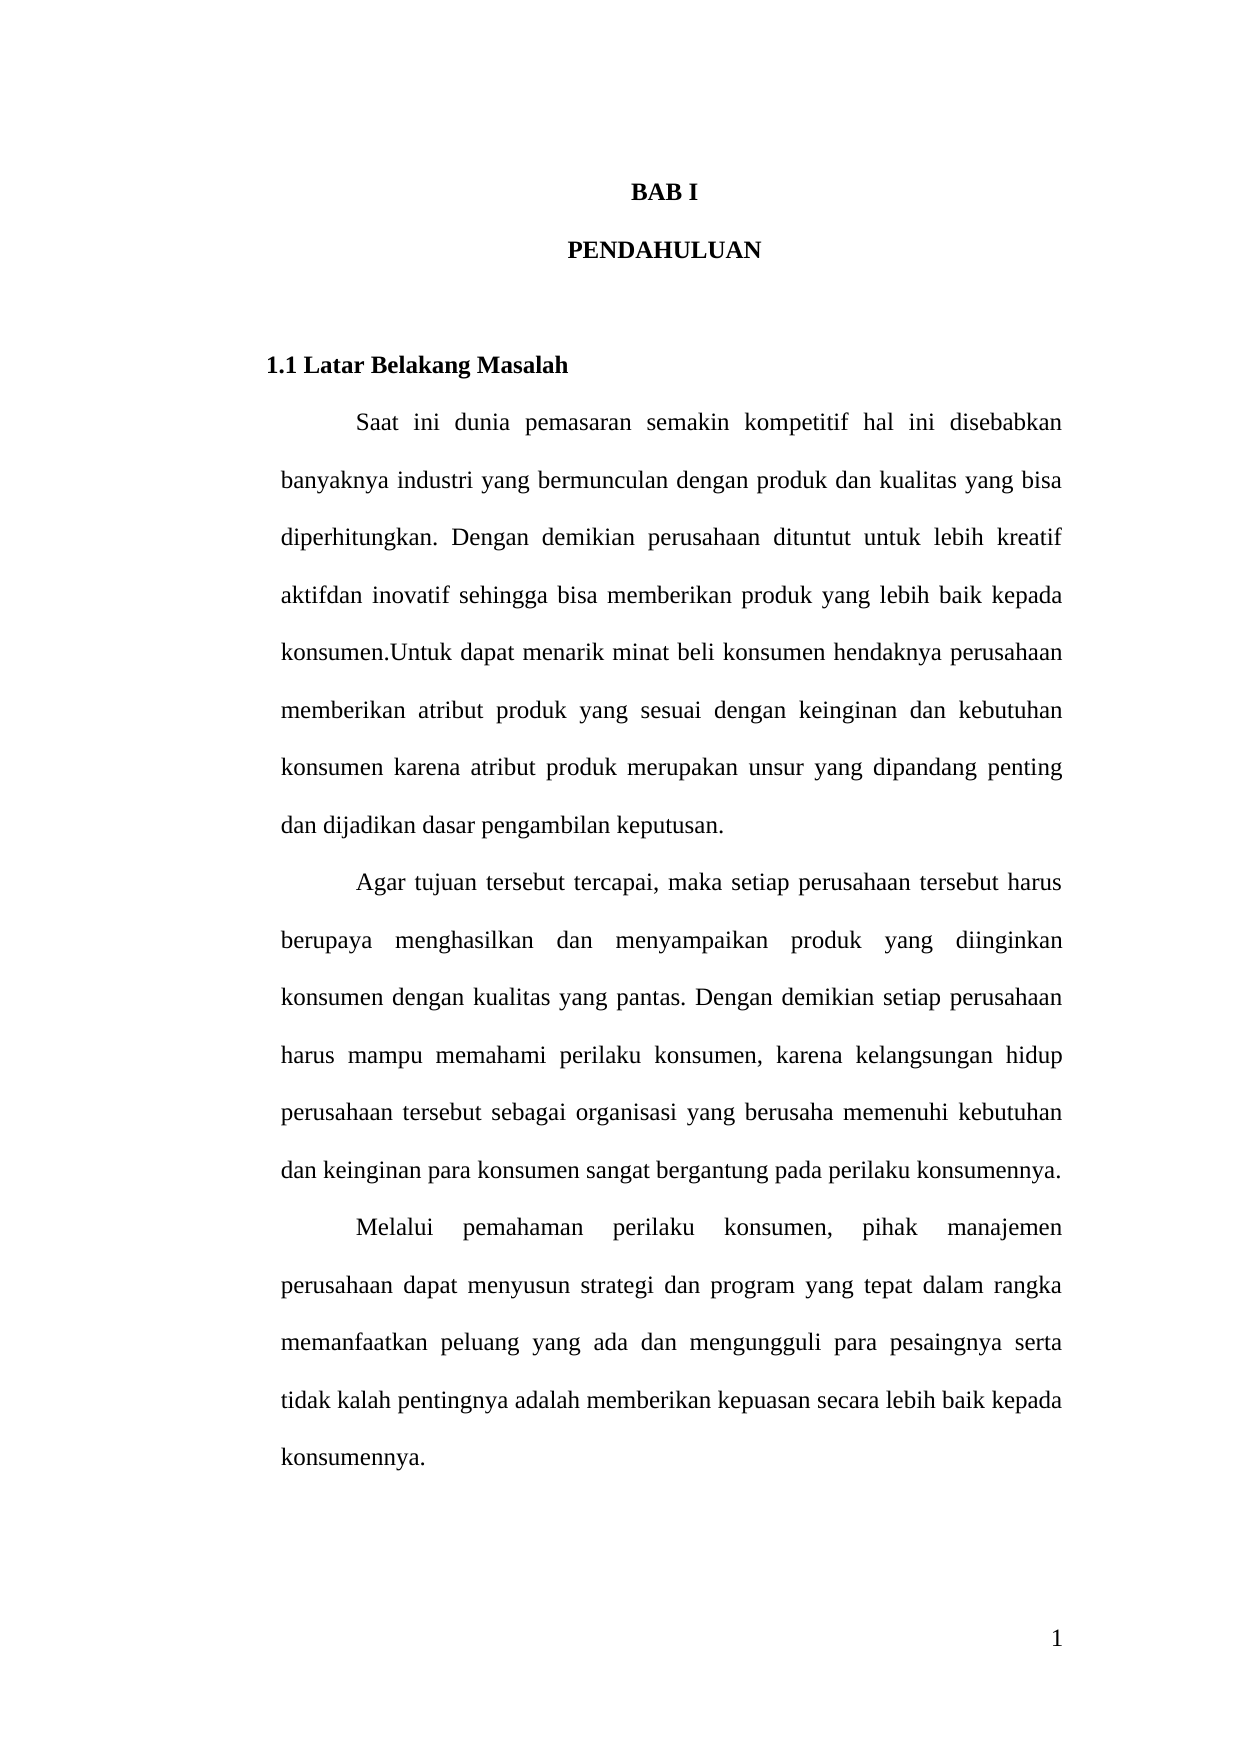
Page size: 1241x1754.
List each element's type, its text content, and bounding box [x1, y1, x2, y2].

list Latar Belakang Masalah [266, 350, 1063, 378]
text Saat ini dunia pemasaran semakin kompetitif hal ini disebabkan banyaknya industri yang bermunculan dengan produk dan kualitas yang bisa diperhitungkan. Dengan demikian perusahaan dituntut untuk lebih kreatif aktifdan inovatif sehingga bisa memberikan produk yang lebih baik kepada konsumen.Untuk dapat menarik minat beli konsumen hendaknya perusahaan memberikan atribut produk yang sesuai dengan keinginan dan kebutuhan konsumen karena atribut produk merupakan unsur yang dipandang penting dan dijadikan dasar pengambilan keputusan. [281, 407, 1063, 838]
text BAB I [266, 177, 1063, 206]
text PENDAHULUAN [266, 235, 1063, 263]
text Agar tujuan tersebut tercapai, maka setiap perusahaan tersebut harus berupaya menghasilkan dan menyampaikan produk yang diinginkan konsumen dengan kualitas yang pantas. Dengan demikian setiap perusahaan harus mampu memahami perilaku konsumen, karena kelangsungan hidup perusahaan tersebut sebagai organisasi yang berusaha memenuhi kebutuhan dan keinginan para konsumen sangat bergantung pada perilaku konsumennya. [281, 867, 1063, 1183]
text Melalui pemahaman perilaku konsumen, pihak manajemen perusahaan dapat menyusun strategi dan program yang tepat dalam rangka memanfaatkan peluang yang ada dan mengungguli para pesaingnya serta tidak kalah pentingnya adalah memberikan kepuasan secara lebih baik kepada konsumennya. [281, 1212, 1063, 1471]
